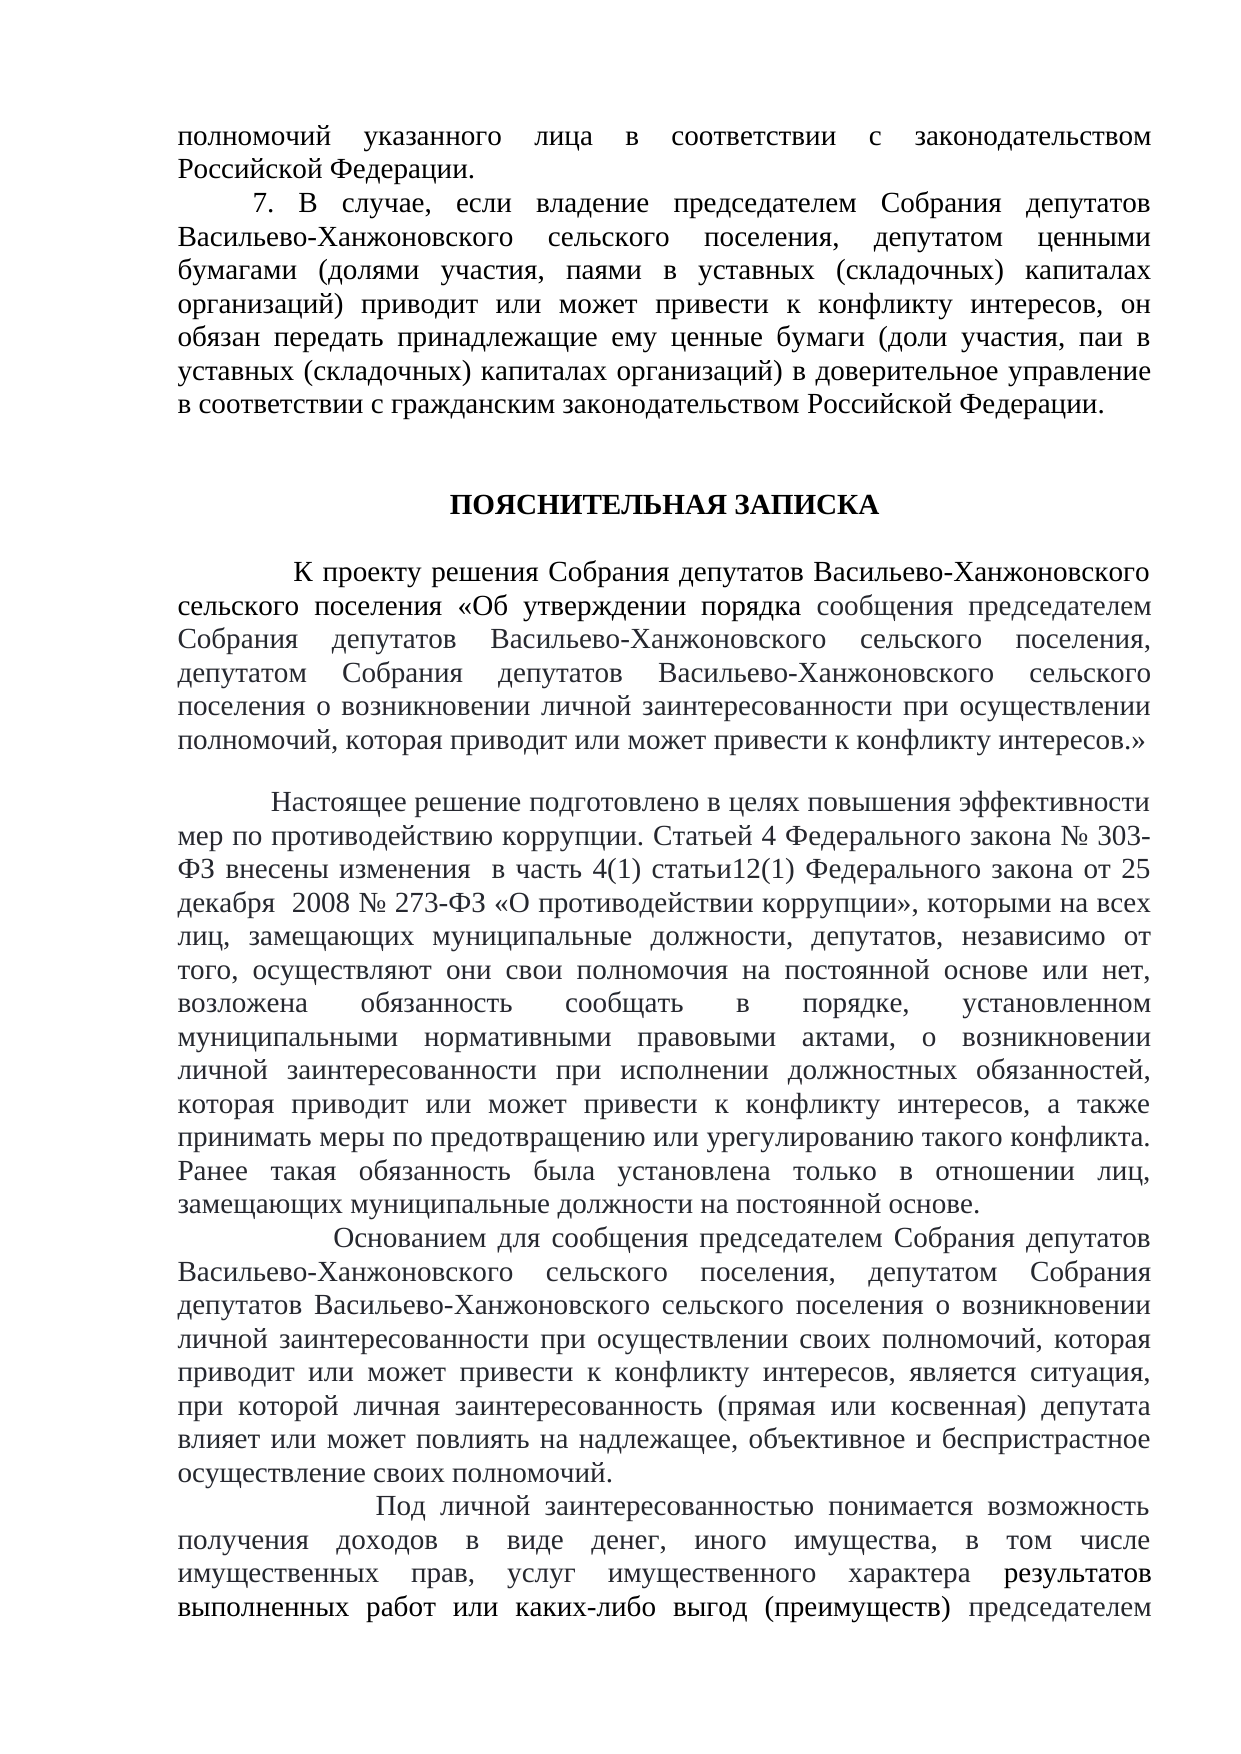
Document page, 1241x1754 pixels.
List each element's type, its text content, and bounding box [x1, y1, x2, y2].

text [177, 1488, 1152, 1623]
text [177, 118, 1152, 185]
text ПОЯСНИТЕЛЬНАЯ ЗАПИСКА [177, 487, 1152, 521]
text 7. В случае, если владение председателем Собрания депутатов Васильево-Ханжоновского сельского поселения, депутатом ценными бумагами (долями участия, паями в уставных (складочных) капиталах организаций) приводит или может привести к конфликту интересов, он обязан передать принадлежащие ему ценные бумаги (доли участия, паи в уставных (складочных) капиталах организаций) в доверительное управление в соответствии с гражданским законодательством Российской Федерации. [177, 185, 1152, 420]
text Основанием для сообщения председателем Собрания депутатов Васильево-Ханжоновского сельского поселения, депутатом Собрания депутатов Васильево-Ханжоновского сельского поселения о возникновении личной заинтересованности при осуществлении своих полномочий, которая приводит или может привести к конфликту интересов, является ситуация, при которой личная заинтересованность (прямая или косвенная) депутата влияет или может повлиять на надлежащее, объективное и беспристрастное осуществление своих полномочий. [177, 1220, 1152, 1488]
text К проекту решения Собрания депутатов Васильево-Ханжоновского сельского поселения «Об утверждении порядка сообщения председателем Собрания депутатов Васильево-Ханжоновского сельского поселения, депутатом Собрания депутатов Васильево-Ханжоновского сельского поселения о возникновении личной заинтересованности при осуществлении полномочий, которая приводит или может привести к конфликту интересов.» [177, 554, 1152, 755]
text Настоящее решение подготовлено в целях повышения эффективности мер по противодействию коррупции. Статьей 4 Федерального закона № 303-ФЗ внесены изменения в часть 4(1) статьи12(1) Федерального закона от 25 декабря 2008 № 273-ФЗ «О противодействии коррупции», которыми на всех лиц, замещающих муниципальные должности, депутатов, независимо от того, осуществляют они свои полномочия на постоянной основе или нет, возложена обязанность сообщать в порядке, установленном муниципальными нормативными правовыми актами, о возникновении личной заинтересованности при исполнении должностных обязанностей, которая приводит или может привести к конфликту интересов, а также принимать меры по предотвращению или урегулированию такого конфликта. Ранее такая обязанность была установлена только в отношении лиц, замещающих муниципальные должности на постоянной основе. [177, 784, 1152, 1220]
